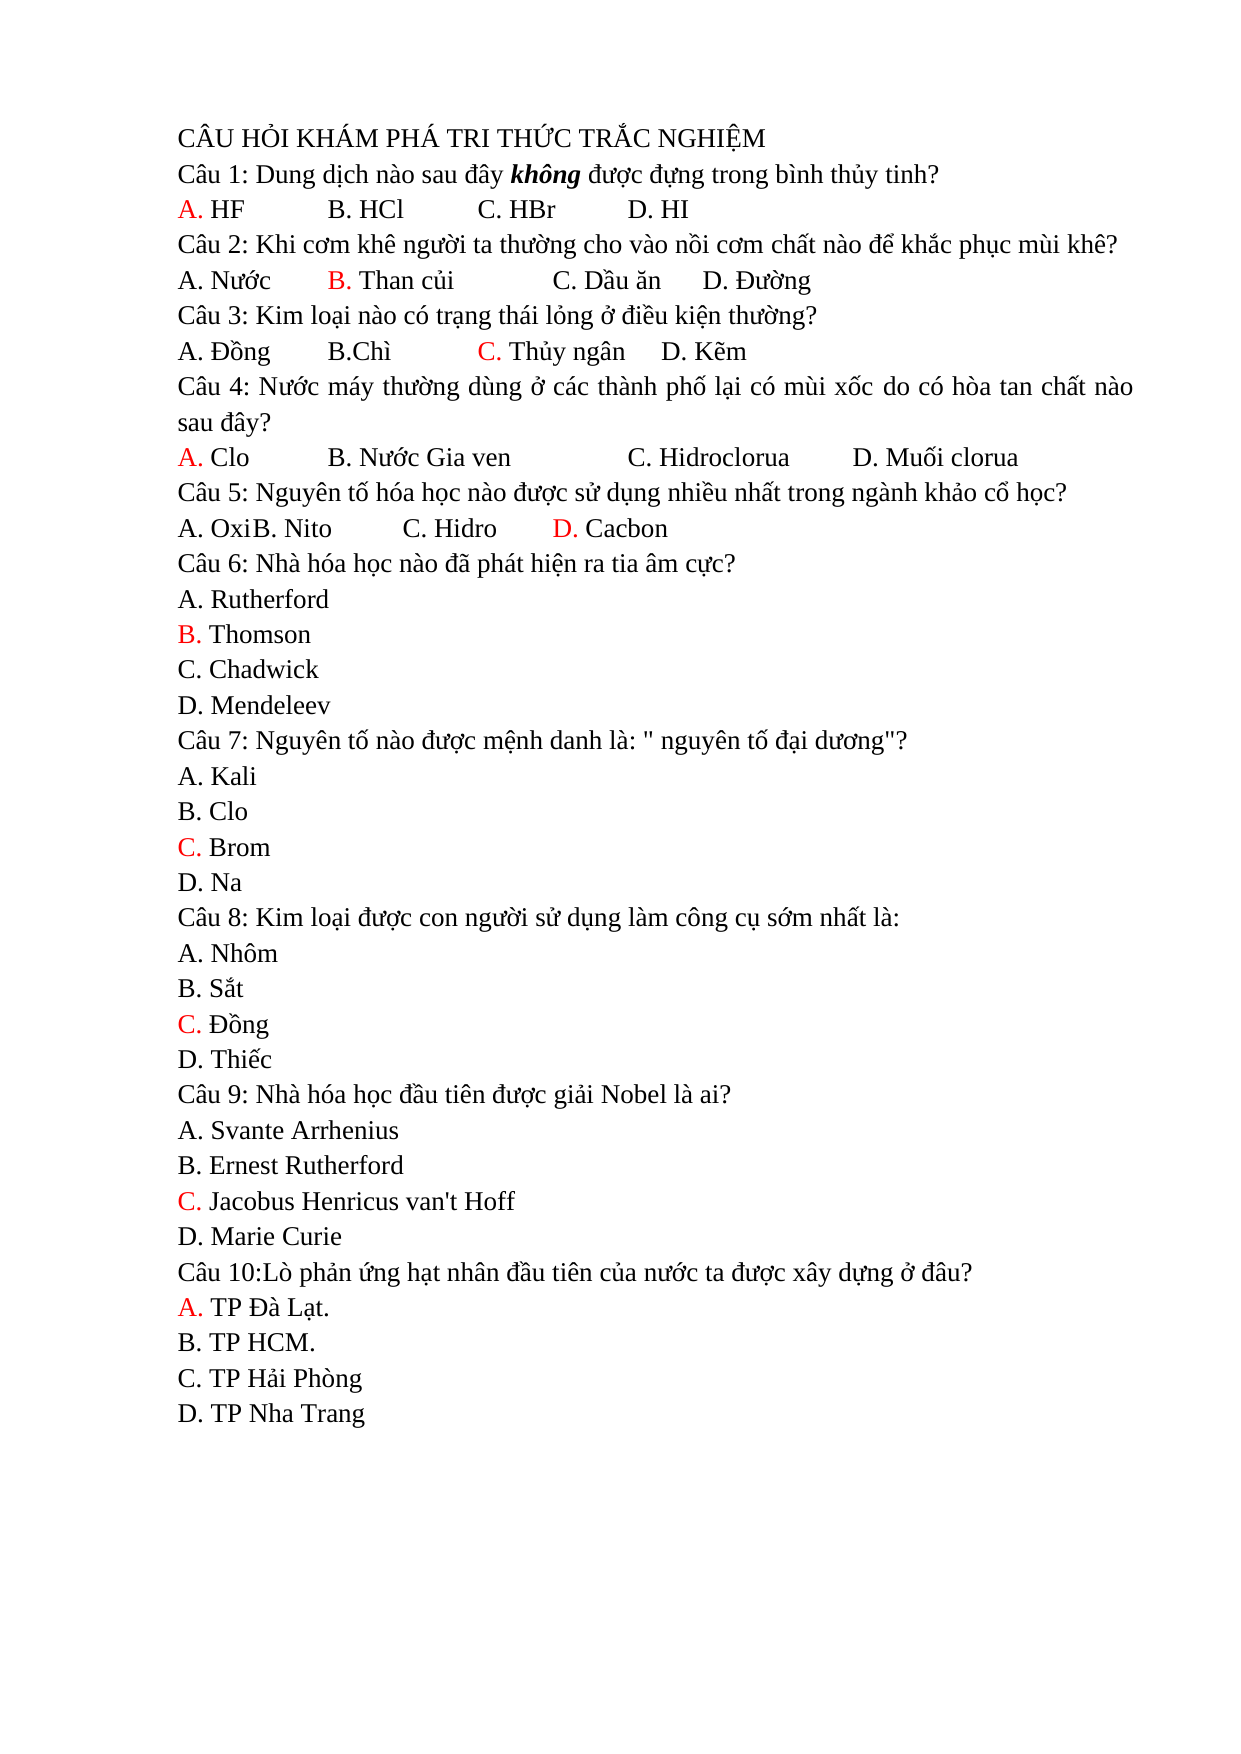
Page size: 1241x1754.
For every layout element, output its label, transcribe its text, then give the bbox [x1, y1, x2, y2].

text D. Mendeleev [177, 685, 1134, 720]
text C. TP Hải Phòng [177, 1358, 1134, 1393]
text CÂU HỎI KHÁM PHÁ TRI THỨC TRẮC NGHIỆM [177, 118, 1134, 153]
text A. Nước B. Than củi C. Dầu ăn D. Đường [177, 260, 1134, 295]
text Câu 3: Kim loại nào có trạng thái lỏng ở điều kiện thường? [177, 295, 1134, 331]
text C. Chadwick [177, 649, 1134, 685]
text D. TP Nha Trang [177, 1393, 1134, 1428]
text B. Ernest Rutherford [177, 1145, 1134, 1181]
text C. Đồng [177, 1003, 1134, 1039]
text A. Clo B. Nước Gia ven C. Hidroclorua D. Muối clorua [177, 437, 1134, 472]
text Câu 1: Dung dịch nào sau đây không được đựng trong bình thủy tinh? [177, 153, 1134, 189]
text Câu 8: Kim loại được con người sử dụng làm công cụ sớm nhất là: [177, 897, 1134, 933]
text Câu 10:Lò phản ứng hạt nhân đầu tiên của nước ta được xây dựng ở đâu? [177, 1251, 1134, 1287]
text B. Clo [177, 791, 1134, 826]
text B. Thomson [177, 614, 1134, 649]
text D. Marie Curie [177, 1216, 1134, 1251]
text C. Brom [177, 826, 1134, 862]
text Câu 9: Nhà hóa học đầu tiên được giải Nobel là ai? [177, 1074, 1134, 1110]
text Câu 6: Nhà hóa học nào đã phát hiện ra tia âm cực? [177, 543, 1134, 578]
text C. Jacobus Henricus van't Hoff [177, 1181, 1134, 1216]
text Câu 2: Khi cơm khê người ta thường cho vào nồi cơm chất nào để khắc phục mùi khê? [177, 224, 1134, 260]
text Câu 7: Nguyên tố nào được mệnh danh là: " nguyên tố đại dương"? [177, 720, 1134, 756]
text A. HF B. HCl C. HBr D. HI [177, 189, 1134, 224]
text A. Rutherford [177, 578, 1134, 614]
text A. Svante Arrhenius [177, 1110, 1134, 1145]
text A. Nhôm [177, 933, 1134, 968]
text A. Oxi B. Nito C. Hidro D. Cacbon [177, 508, 1134, 543]
text B. TP HCM. [177, 1322, 1134, 1358]
text B. Sắt [177, 968, 1134, 1003]
text A. TP Đà Lạt. [177, 1287, 1134, 1322]
text A. Đồng B.Chì C. Thủy ngân D. Kẽm [177, 331, 1134, 366]
text D. Na [177, 862, 1134, 897]
text A. Kali [177, 756, 1134, 791]
text Câu 5: Nguyên tố hóa học nào được sử dụng nhiều nhất trong ngành khảo cổ học? [177, 472, 1134, 508]
text D. Thiếc [177, 1039, 1134, 1074]
text Câu 4: Nước máy thường dùng ở các thành phố lại có mùi xốc do có hòa tan chất nào sau đây? [177, 366, 1134, 437]
